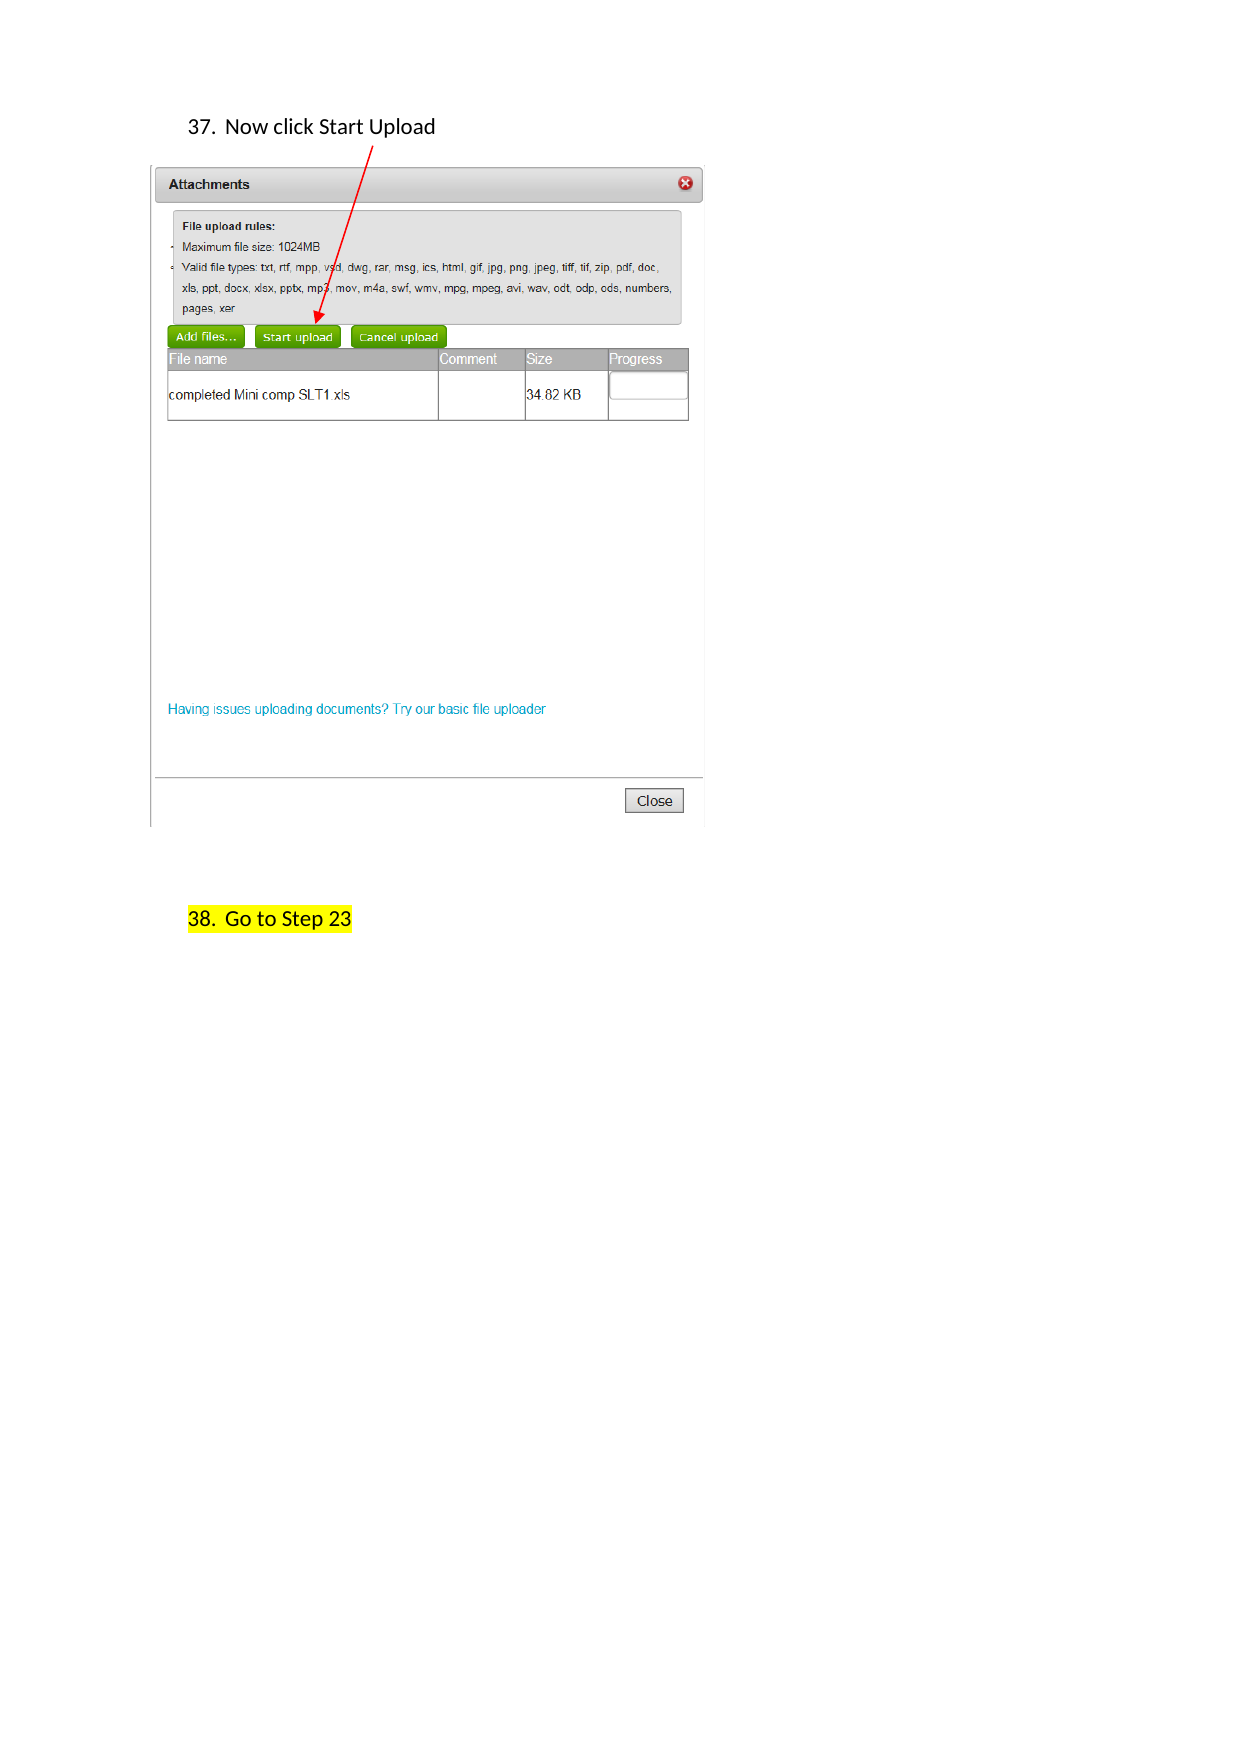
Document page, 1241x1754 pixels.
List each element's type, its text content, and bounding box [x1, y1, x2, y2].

list Go to Step 23 [187, 904, 1090, 933]
picture [150, 165, 705, 827]
list Now click Start Upload [187, 112, 1090, 140]
